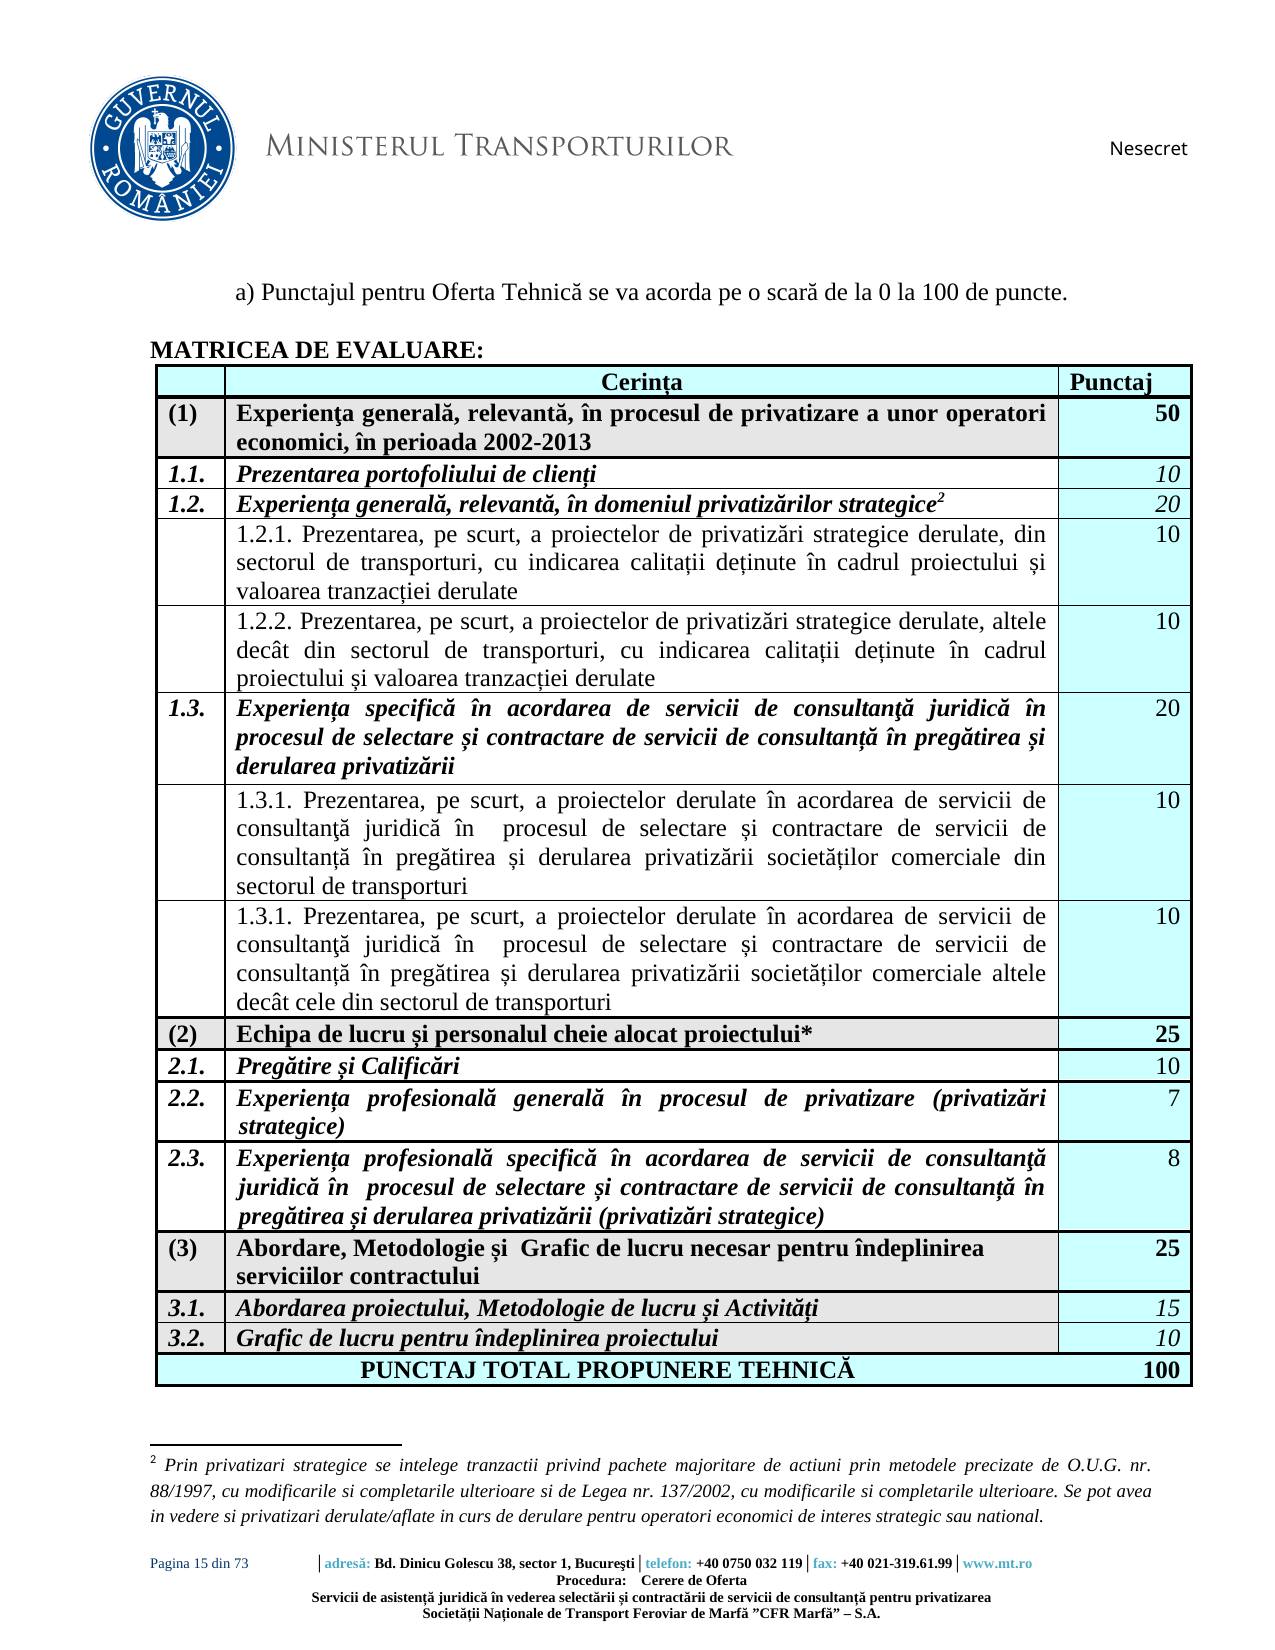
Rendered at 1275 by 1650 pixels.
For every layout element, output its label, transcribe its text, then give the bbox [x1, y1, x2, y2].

text MATRICEA DE EVALUARE: [150, 335, 1153, 363]
picture [88, 75, 734, 222]
table_cell 20 [1059, 489, 1190, 518]
table_cell 1.2. [158, 489, 224, 518]
table_cell 10 [1059, 901, 1190, 1016]
table_cell [158, 901, 224, 1016]
table_cell (3) [158, 1233, 224, 1290]
table_cell 10 [1059, 785, 1190, 900]
table_cell 1.3.1. Prezentarea, pe scurt, a proiectelor derulate în acordarea de servicii de consultanţă juridică în procesul de selectare și contractare de servicii de consultanță în pregătirea și derularea privatizării societăților comerciale altele decât cele din sectorul de transporturi [226, 901, 1058, 1016]
table_cell 10 [1059, 606, 1190, 692]
table_cell 25 [1059, 1233, 1190, 1290]
table_header [158, 367, 224, 395]
table_cell 8 [1059, 1143, 1190, 1229]
table_cell Abordare, Metodologie și Grafic de lucru necesar pentru îndeplinirea serviciilor contractului [226, 1233, 1058, 1290]
table_cell 2.1. [158, 1051, 224, 1079]
table_cell 15 [1059, 1293, 1190, 1322]
table_cell 1.1. [158, 459, 224, 488]
table_cell (1) [158, 399, 224, 456]
table_cell 2.3. [158, 1143, 224, 1229]
table_cell Experiența generală, relevantă, în domeniul privatizărilor strategice [226, 489, 1058, 518]
table_cell Abordarea proiectului, Metodologie de lucru și Activități [226, 1293, 1058, 1322]
table_cell Experiența profesională generală în procesul de privatizare (privatizări strategice) [226, 1083, 1058, 1140]
table_cell 7 [1059, 1083, 1190, 1140]
table_cell [158, 519, 224, 605]
table_cell Experiența profesională specifică în acordarea de servicii de consultanţă juridică în procesul de selectare și contractare de servicii de consultanță în pregătirea și derularea privatizării (privatizări strategice) [226, 1143, 1058, 1229]
table_cell 10 [1059, 519, 1190, 605]
table_header Punctaj [1059, 367, 1190, 395]
table_cell 2.2. [158, 1083, 224, 1140]
table_cell 100 [1058, 1355, 1190, 1384]
table_cell Experiența specifică în acordarea de servicii de consultanţă juridică în procesul de selectare și contractare de servicii de consultanță în pregătirea și derularea privatizării [226, 693, 1058, 784]
table_cell Experienţa generală, relevantă, în procesul de privatizare a unor operatori economici, în perioada 2002-2013 [226, 399, 1058, 456]
table_cell Prezentarea portofoliului de clienți [226, 459, 1058, 488]
table_cell 10 [1059, 459, 1190, 488]
table_cell [158, 606, 224, 692]
table_cell 25 [1059, 1019, 1190, 1048]
table_cell PUNCTAJ TOTAL PROPUNERE TEHNICĂ [158, 1355, 1058, 1384]
table_cell 1.2.2. Prezentarea, pe scurt, a proiectelor de privatizări strategice derulate, altele decât din sectorul de transporturi, cu indicarea calitații deținute în cadrul proiectului și valoarea tranzacției derulate [226, 606, 1058, 692]
table_header Cerința [226, 367, 1058, 395]
table_cell 3.1. [158, 1293, 224, 1322]
table_cell Grafic de lucru pentru îndeplinirea proiectului [226, 1323, 1058, 1352]
table_cell 20 [1059, 693, 1190, 784]
table_cell [158, 785, 224, 900]
table_cell 1.2.1. Prezentarea, pe scurt, a proiectelor de privatizări strategice derulate, din sectorul de transporturi, cu indicarea calitații deținute în cadrul proiectului și valoarea tranzacției derulate [226, 519, 1058, 605]
table_cell Echipa de lucru și personalul cheie alocat proiectului* [226, 1019, 1058, 1048]
table_cell (2) [158, 1019, 224, 1048]
table_cell 1.3.1. Prezentarea, pe scurt, a proiectelor derulate în acordarea de servicii de consultanţă juridică în procesul de selectare și contractare de servicii de consultanță în pregătirea și derularea privatizării societăților comerciale din sectorul de transporturi [226, 785, 1058, 900]
table_cell 10 [1059, 1051, 1190, 1079]
table_cell 1.3. [158, 693, 224, 784]
table_cell 10 [1059, 1323, 1190, 1352]
table_cell 3.2. [158, 1323, 224, 1352]
text a) Punctajul pentru Oferta Tehnică se va acorda pe o scară de la 0 la 100 de puncte. [150, 277, 1153, 306]
table_cell Pregătire și Calificări [226, 1051, 1058, 1079]
table_cell 50 [1059, 399, 1190, 456]
